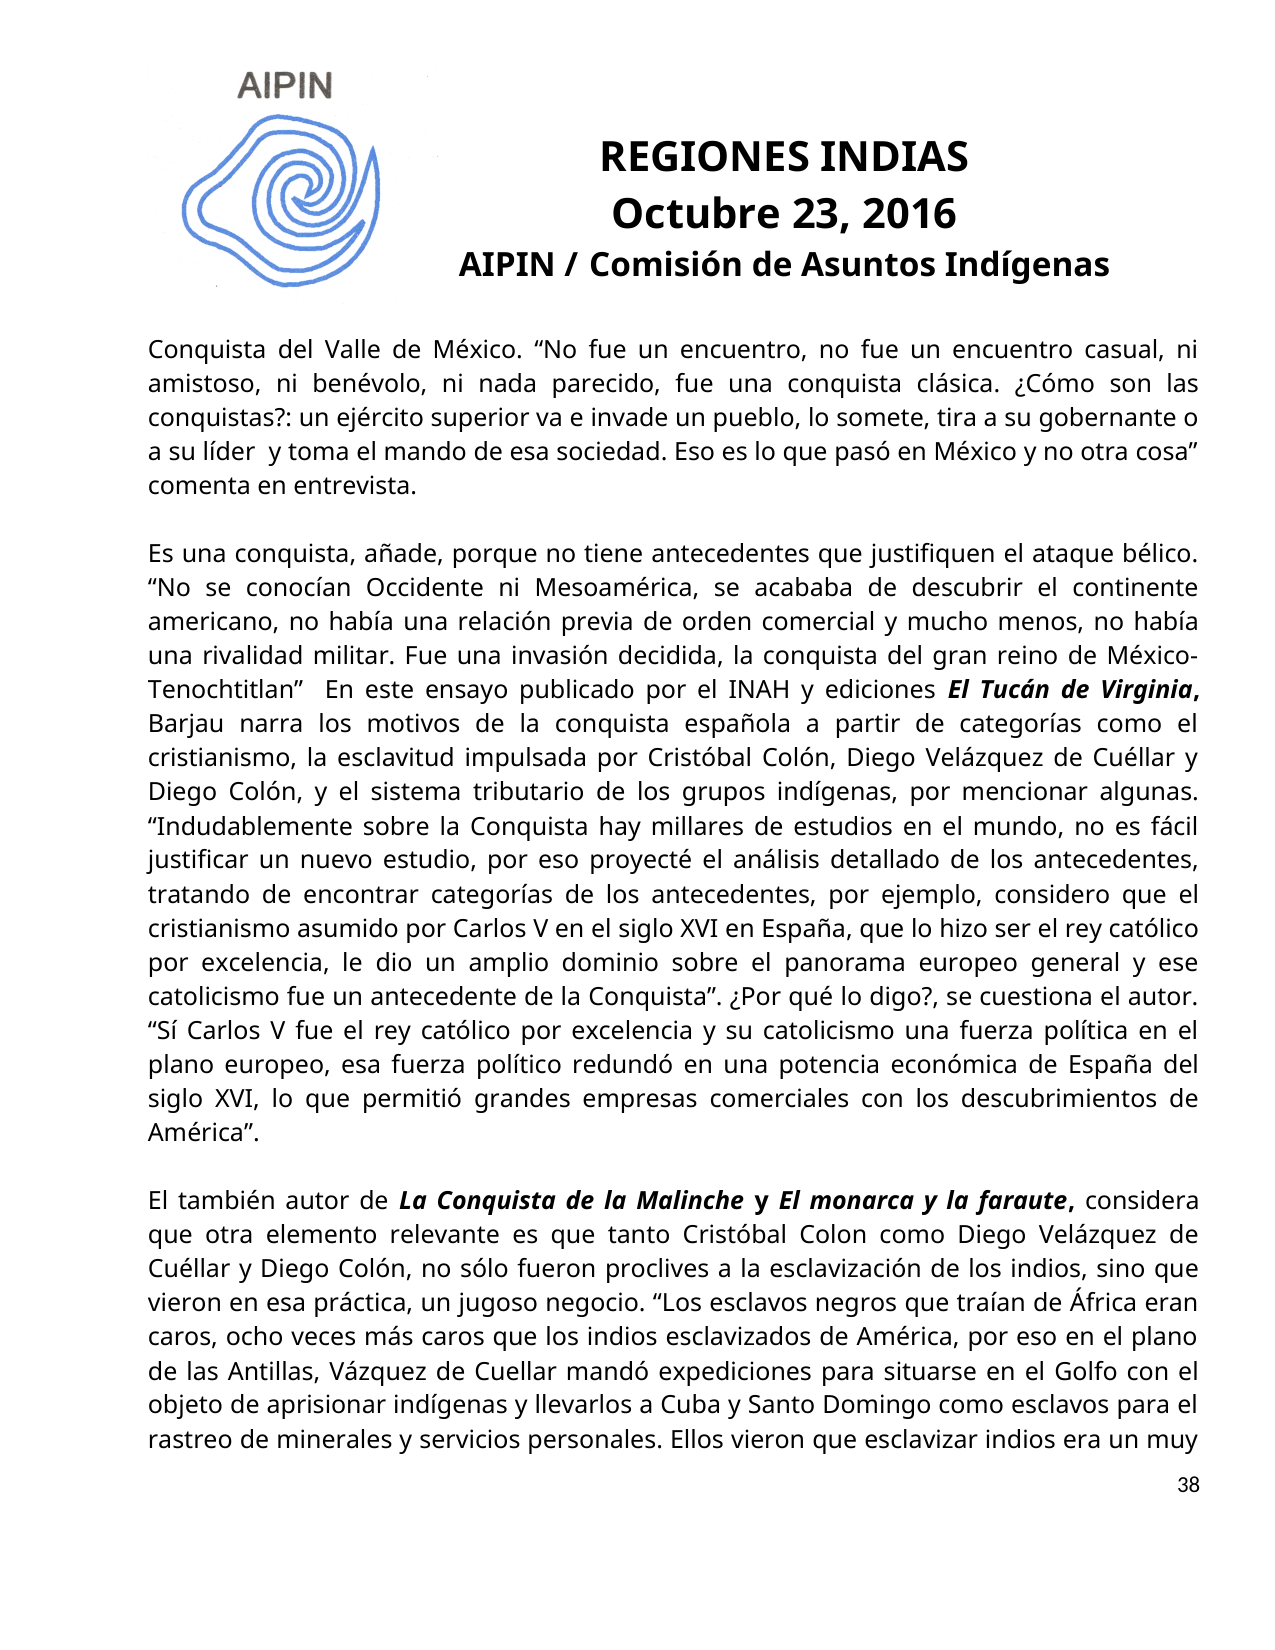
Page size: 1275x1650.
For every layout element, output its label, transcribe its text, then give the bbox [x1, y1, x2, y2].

picture [145, 65, 446, 303]
text Es una conquista, añade, porque no tiene antecedentes que justifiquen el ataque bélico. “No se conocían Occidente ni Mesoamérica, se acababa de descubrir el continente americano, no había una relación previa de orden comercial y mucho menos, no había una rivalidad militar. Fue una invasión decidida, la conquista del gran reino de México-Tenochtitlan” En este ensayo publicado por el INAH y ediciones El Tucán de Virginia, Barjau narra los motivos de la conquista española a partir de categorías como el cristianismo, la esclavitud impulsada por Cristóbal Colón, Diego Velázquez de Cuéllar y Diego Colón, y el sistema tributario de los grupos indígenas, por mencionar algunas. “Indudablemente sobre la Conquista hay millares de estudios en el mundo, no es fácil justificar un nuevo estudio, por eso proyecté el análisis detallado de los antecedentes, tratando de encontrar categorías de los antecedentes, por ejemplo, considero que el cristianismo asumido por Carlos V en el siglo XVI en España, que lo hizo ser el rey católico por excelencia, le dio un amplio dominio sobre el panorama europeo general y ese catolicismo fue un antecedente de la Conquista”. ¿Por qué lo digo?, se cuestiona el autor. “Sí Carlos V fue el rey católico por excelencia y su catolicismo una fuerza política en el plano europeo, esa fuerza político redundó en una potencia económica de España del siglo XVI, lo que permitió grandes empresas comerciales con los descubrimientos de América”. [148, 536, 1200, 1149]
